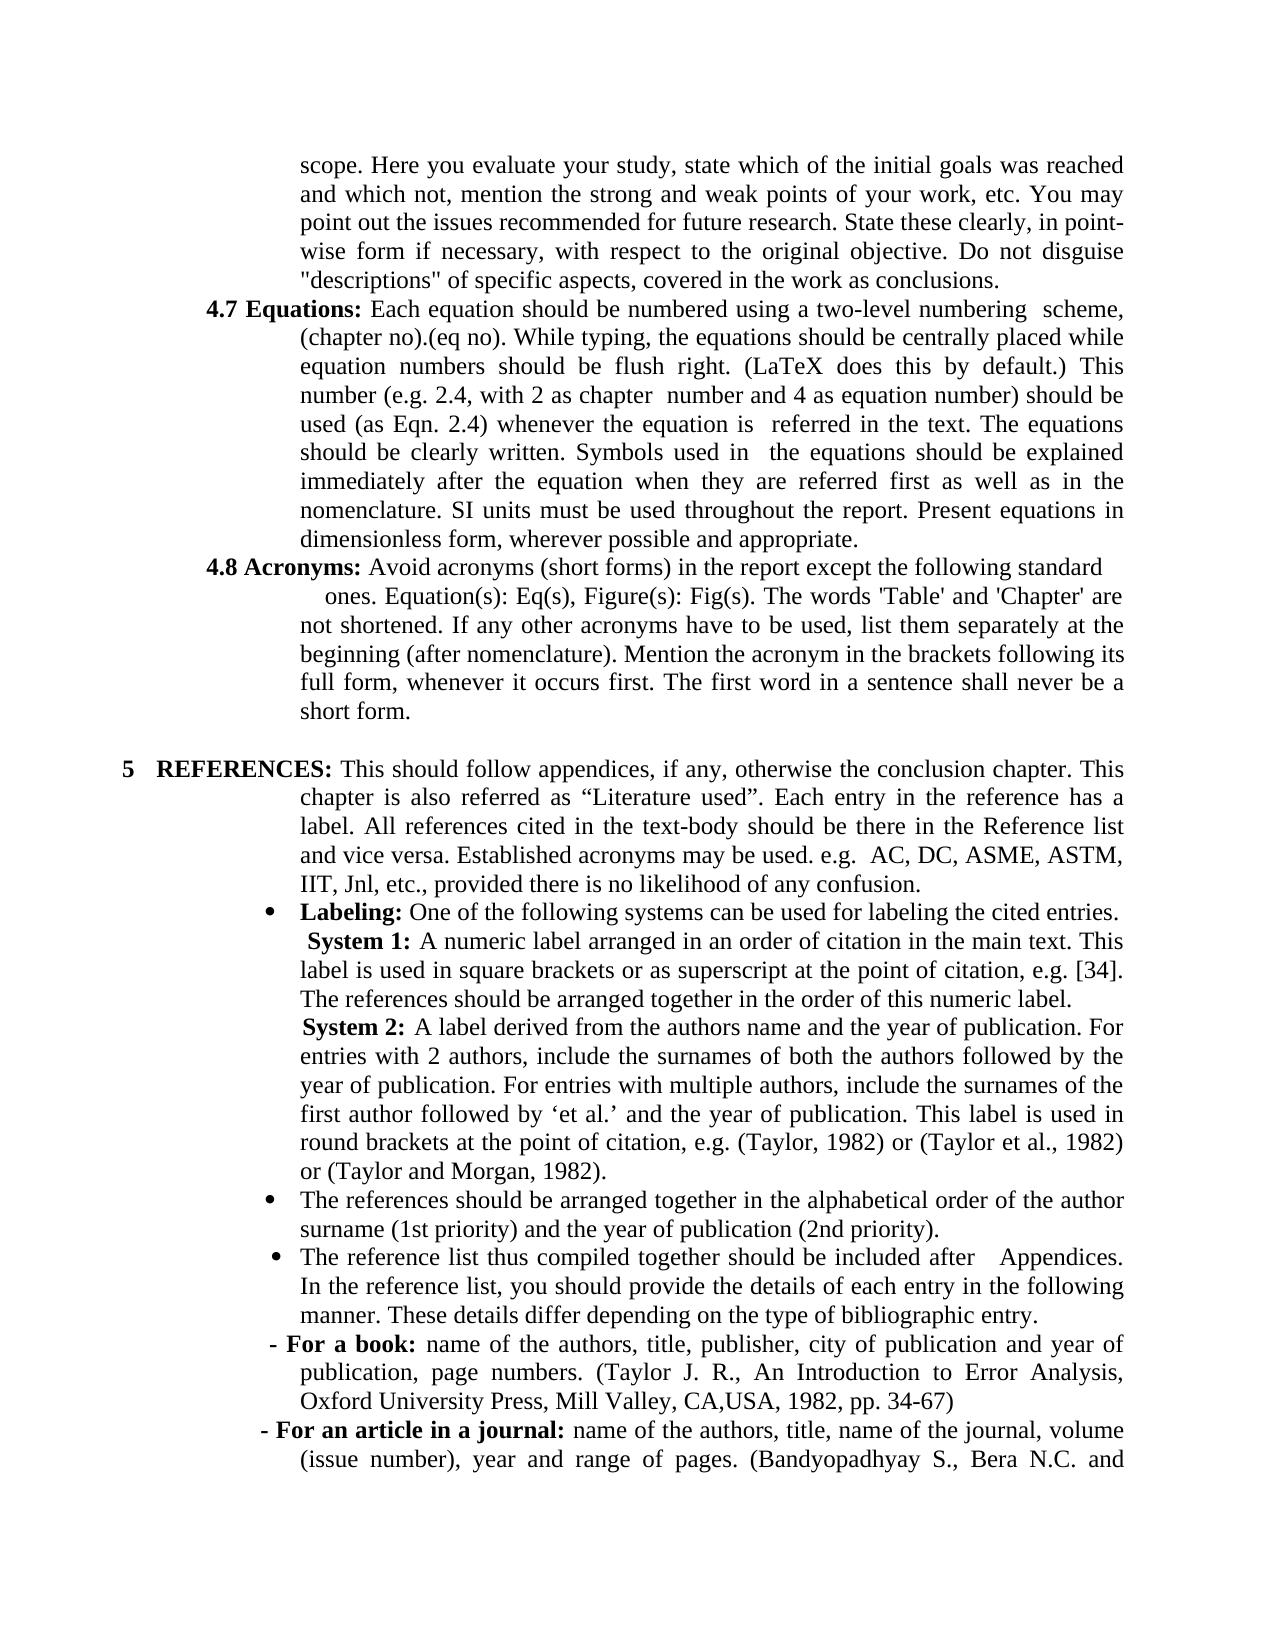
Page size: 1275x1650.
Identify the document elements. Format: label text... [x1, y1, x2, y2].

text ones. Equation(s): Eq(s), Figure(s): Fig(s). The words 'Table' and 'Chapter' are not shortened. If any other acronyms have to be used, list them separately at the beginning (after nomenclature). Mention the acronym in the brackets following its full form, whenever it occurs first. The first word in a sentence shall never be a short form. [225, 581, 1125, 725]
text 5 REFERENCES: This should follow appendices, if any, otherwise the conclusion chapter. This chapter is also referred as “Literature used”. Each entry in the reference has a label. All references cited in the text-body should be there in the Reference list and vice versa. Established acronyms may be used. e.g. AC, DC, ASME, ASTM, IIT, Jnl, etc., provided there is no likelihood of any confusion. [122, 754, 1125, 897]
text System 2: A label derived from the authors name and the year of publication. For entries with 2 authors, include the surnames of both the authors followed by the year of publication. For entries with multiple authors, include the surnames of the first author followed by ‘et al.’ and the year of publication. This label is used in round brackets at the point of citation, e.g. (Taylor, 1982) or (Taylor et al., 1982) or (Taylor and Morgan, 1982). [225, 1012, 1125, 1185]
text 4.8 Acronyms: Avoid acronyms (short forms) in the report except the following standard [206, 552, 1125, 581]
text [225, 1415, 1125, 1472]
text System 1: A numeric label arranged in an order of citation in the main text. This label is used in square brackets or as superscript at the point of citation, e.g. [34]. The references should be arranged together in the order of this numeric label. [225, 926, 1125, 1012]
text 4.7 Equations: Each equation should be numbered using a two-level numbering scheme, (chapter no).(eq no). While typing, the equations should be centrally placed while equation numbers should be flush right. (LaTeX does this by default.) This number (e.g. 2.4, with 2 as chapter number and 4 as equation number) should be used (as Eqn. 2.4) whenever the equation is referred in the text. The equations should be clearly written. Symbols used in the equations should be explained immediately after the equation when they are referred first as well as in the nomenclature. SI units must be used throughout the report. Present equations in dimensionless form, wherever possible and appropriate. [206, 294, 1125, 552]
list Labeling: One of the following systems can be used for labeling the cited entries. [266, 897, 1125, 926]
list The reference list thus compiled together should be included after Appendices. In the reference list, you should provide the details of each entry in the following manner. These details differ depending on the type of bibliographic entry. [272, 1242, 1125, 1329]
list The references should be arranged together in the alphabetical order of the author surname (1st priority) and the year of publication (2nd priority). [266, 1185, 1125, 1242]
text - For a book: name of the authors, title, publisher, city of publication and year of publication, page numbers. (Taylor J. R., An Introduction to Error Analysis, Oxford University Press, Mill Valley, CA,USA, 1982, pp. 34-67) [225, 1329, 1125, 1415]
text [206, 150, 1125, 294]
